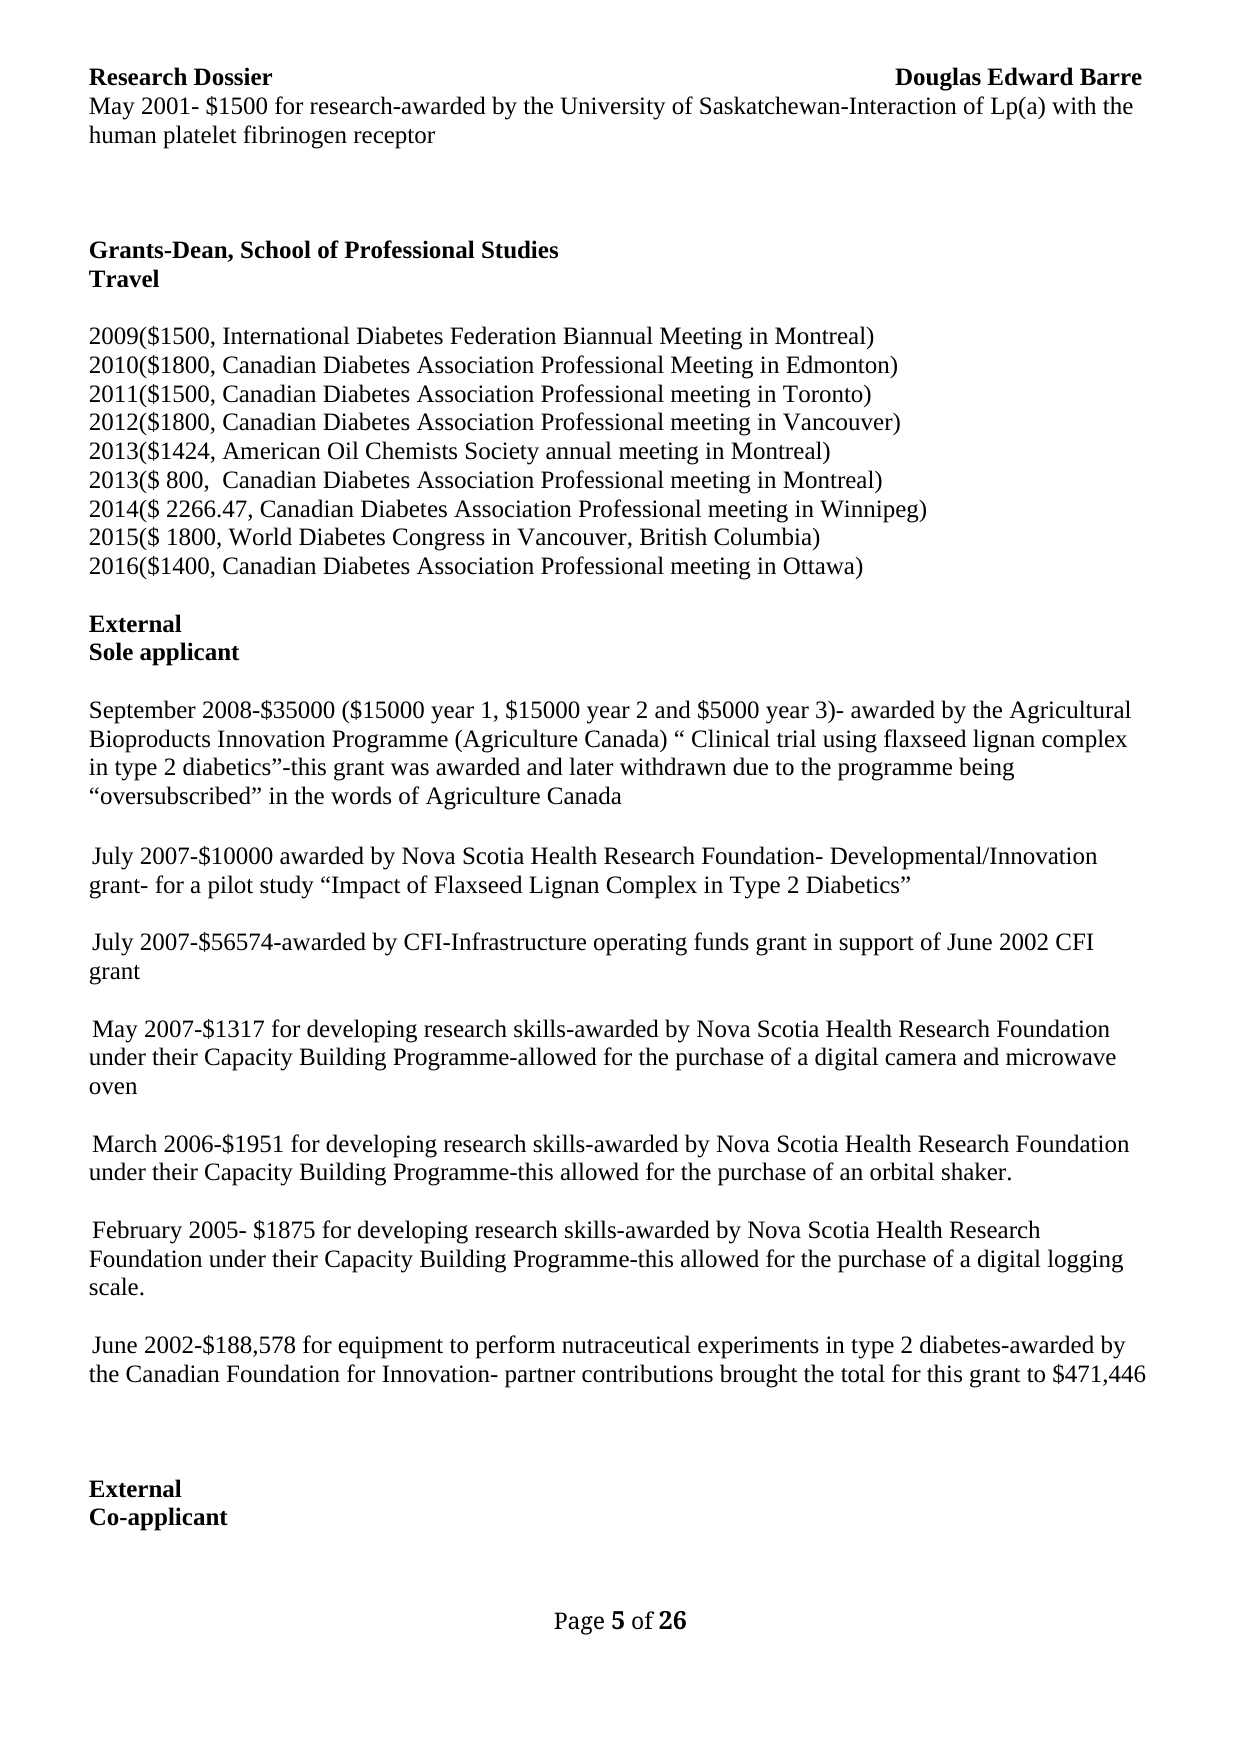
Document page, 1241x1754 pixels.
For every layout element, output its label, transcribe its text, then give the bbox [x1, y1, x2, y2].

text 2012($1800, Canadian Diabetes Association Professional meeting in Vancouver) [89, 407, 1152, 436]
subtitle External [89, 609, 1152, 637]
text Co-applicant [89, 1502, 1152, 1531]
text 2011($1500, Canadian Diabetes Association Professional meeting in Toronto) [89, 379, 1152, 407]
text Grants-Dean, School of Professional Studies [89, 235, 1152, 264]
subtitle External [89, 1474, 1152, 1502]
text May 2007-$1317 for developing research skills-awarded by Nova Scotia Health Research Foundation under their Capacity Building Programme-allowed for the purchase of a digital camera and microwave oven [89, 1014, 1152, 1100]
text 2010($1800, Canadian Diabetes Association Professional Meeting in Edmonton) [89, 350, 1152, 379]
text July 2007-$56574-awarded by CFI-Infrastructure operating funds grant in support of June 2002 CFI grant [89, 927, 1152, 985]
text 2014($ 2266.47, Canadian Diabetes Association Professional meeting in Winnipeg) [89, 494, 1152, 522]
text June 2002-$188,578 for equipment to perform nutraceutical experiments in type 2 diabetes-awarded by the Canadian Foundation for Innovation- partner contributions brought the total for this grant to $471,446 [89, 1330, 1152, 1387]
text 2013($ 800, Canadian Diabetes Association Professional meeting in Montreal) [89, 465, 1152, 494]
text February 2005- $1875 for developing research skills-awarded by Nova Scotia Health Research Foundation under their Capacity Building Programme-this allowed for the purchase of a digital logging scale. [89, 1215, 1152, 1301]
text 2009($1500, International Diabetes Federation Biannual Meeting in Montreal) [89, 321, 1152, 350]
text 2013($1424, American Oil Chemists Society annual meeting in Montreal) [89, 436, 1152, 465]
text Sole applicant [89, 637, 1152, 666]
text September 2008-$35000 ($15000 year 1, $15000 year 2 and $5000 year 3)- awarded by the Agricultural Bioproducts Innovation Programme (Agriculture Canada) “ Clinical trial using flaxseed lignan complex in type 2 diabetics”-this grant was awarded and later withdrawn due to the programme being “oversubscribed” in the words of Agriculture Canada [89, 695, 1152, 810]
text 2016($1400, Canadian Diabetes Association Professional meeting in Ottawa) [89, 551, 1152, 580]
text Travel [89, 264, 1152, 292]
text May 2001- $1500 for research-awarded by the University of Saskatchewan-Interaction of Lp(a) with the human platelet fibrinogen receptor [89, 91, 1152, 149]
text 2015($ 1800, World Diabetes Congress in Vancouver, British Columbia) [89, 522, 1152, 551]
text March 2006-$1951 for developing research skills-awarded by Nova Scotia Health Research Foundation under their Capacity Building Programme-this allowed for the purchase of an orbital shaker. [89, 1129, 1152, 1186]
text July 2007-$10000 awarded by Nova Scotia Health Research Foundation- Developmental/Innovation grant- for a pilot study “Impact of Flaxseed Lignan Complex in Type 2 Diabetics” [89, 841, 1152, 899]
